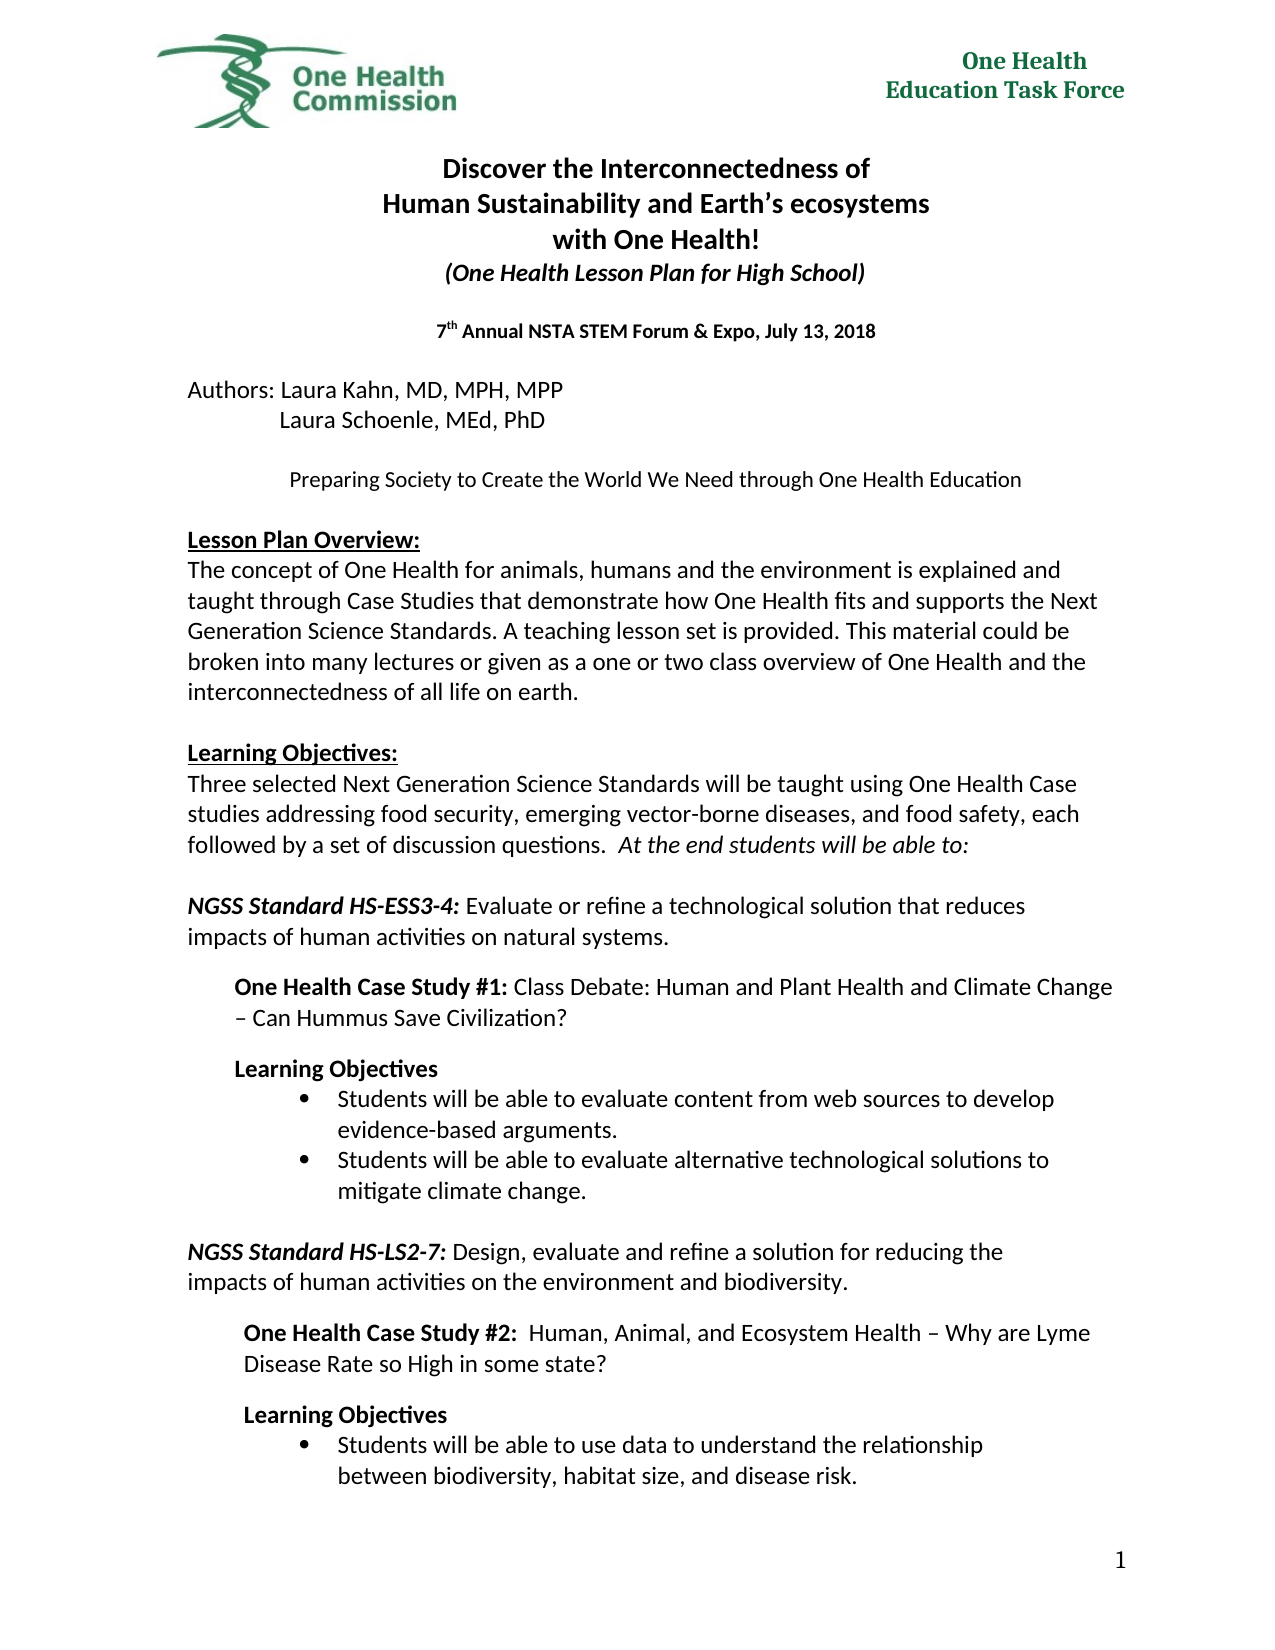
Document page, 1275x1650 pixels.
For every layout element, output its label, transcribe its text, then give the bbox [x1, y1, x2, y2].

text Three selected Next Generation Science Standards will be taught using One Health Case studies addressing food security, emerging vector-borne diseases, and food safety, each followed by a set of discussion questions. At the end students will be able to: [187, 768, 1125, 860]
text impacts of human activities on natural systems. [187, 921, 1125, 951]
text Lesson Plan Overview: [187, 524, 1125, 554]
list Students will be able to use data to understand the relationship [300, 1429, 1125, 1460]
picture [156, 34, 457, 128]
list Students will be able to evaluate alternative technological solutions to mitigate climate change. [300, 1144, 1125, 1206]
text The concept of One Health for animals, humans and the environment is explained and taught through Case Studies that demonstrate how One Health fits and supports the Next Generation Science Standards. A teaching lesson set is provided. This material could be broken into many lectures or given as a one or two class overview of One Health and the interconnectedness of all life on earth. [187, 554, 1125, 707]
text One Health Case Study #2: Human, Animal, and Ecosystem Health – Why are Lyme Disease Rate so High in some state? [244, 1317, 1125, 1378]
text NGSS Standard HS-LS2-7: Design, evaluate and refine a solution for reducing the [187, 1236, 1125, 1267]
text NGSS Standard HS-ESS3-4: Evaluate or refine a technological solution that reduces [187, 890, 1125, 921]
text impacts of human activities on the environment and biodiversity. [187, 1267, 1125, 1297]
text Authors: Laura Kahn, MD, MPH, MPP [187, 374, 1125, 404]
text Learning Objectives [234, 1053, 1125, 1083]
text (One Health Lesson Plan for High School) [187, 257, 1125, 287]
text Learning Objectives: [187, 738, 1125, 768]
text Learning Objectives [244, 1399, 1125, 1429]
text Discover the Interconnectedness of [187, 150, 1125, 186]
list Students will be able to evaluate content from web sources to develop evidence-based arguments. [300, 1083, 1125, 1144]
text between biodiversity, habitat size, and disease risk. [244, 1460, 1125, 1490]
text Human Sustainability and Earth’s ecosystems [187, 186, 1125, 221]
text 7th Annual NSTA STEM Forum & Expo, July 13, 2018 [187, 318, 1125, 343]
text Preparing Society to Create the World We Need through One Health Education [187, 465, 1125, 493]
text with One Health! [187, 221, 1125, 257]
text Laura Schoenle, MEd, PhD [187, 404, 1125, 435]
text One Health Case Study #1: Class Debate: Human and Plant Health and Climate Change – Can Hummus Save Civilization? [234, 972, 1125, 1033]
